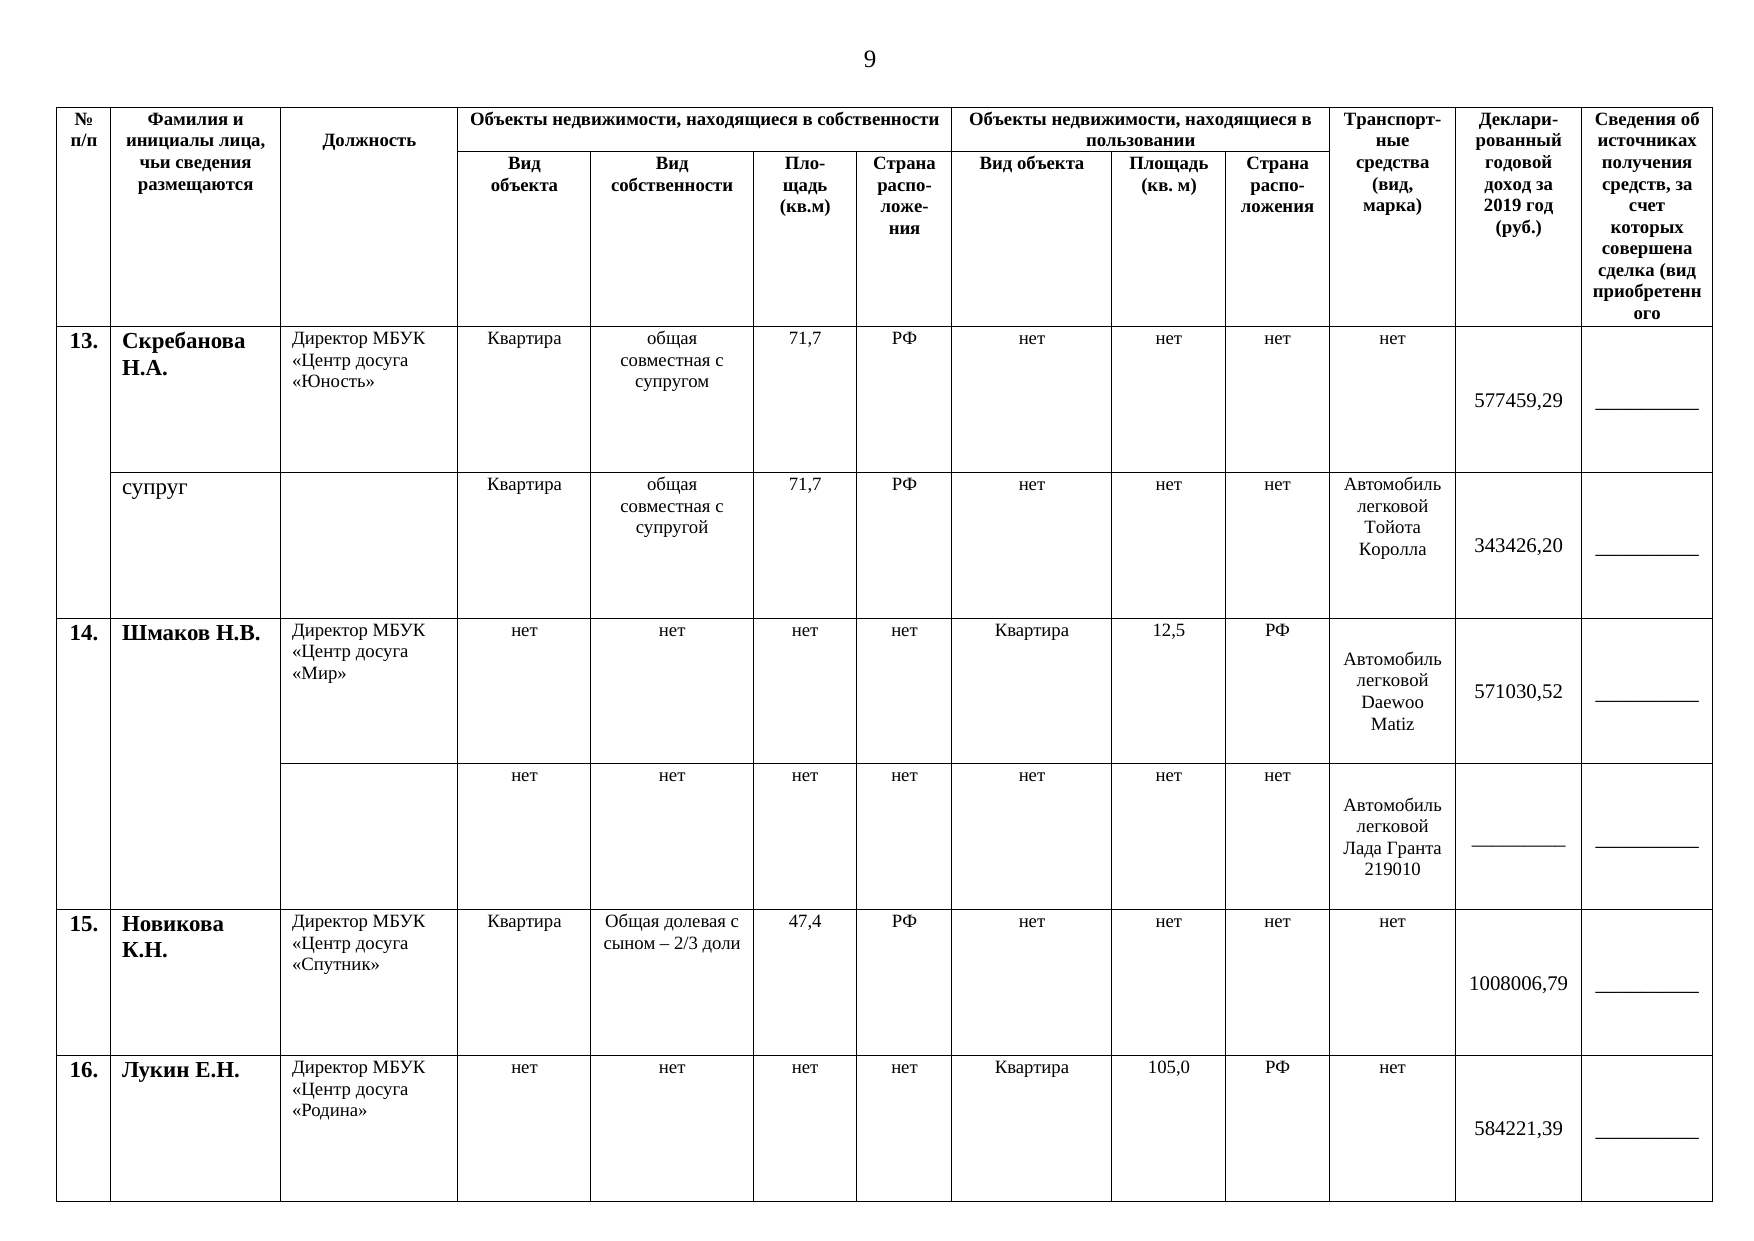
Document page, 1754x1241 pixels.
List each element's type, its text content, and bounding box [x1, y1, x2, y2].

table_cell _________ [1582, 473, 1712, 618]
table_cell нет [591, 619, 753, 763]
table_cell _________ [1582, 910, 1712, 1055]
table_cell нет [952, 473, 1111, 618]
table_cell Автомобиль легковой Daewoo Matiz [1330, 619, 1455, 763]
table_cell нет [1112, 910, 1225, 1055]
table_cell Квартира [952, 1056, 1111, 1201]
table_cell 577459,29 [1456, 327, 1581, 472]
table_cell _________ [1582, 327, 1712, 472]
table_cell нет [1226, 473, 1329, 618]
table_cell нет [458, 619, 590, 763]
table_cell Директор МБУК «Центр досуга «Спутник» [281, 910, 457, 1055]
table_cell 15. [57, 910, 110, 1055]
table_cell нет [1226, 327, 1329, 472]
table_header Фамилия и инициалы лица, чьи сведения размещаются [111, 108, 280, 326]
table_cell нет [1112, 327, 1225, 472]
table_cell 71,7 [754, 473, 856, 618]
table_cell нет [1330, 1056, 1455, 1201]
table_cell нет [952, 910, 1111, 1055]
table_cell 584221,39 [1456, 1056, 1581, 1201]
table_cell РФ [857, 327, 951, 472]
table_cell Площадь (кв. м) [1112, 152, 1225, 326]
table_cell общая совместная с супругом [591, 327, 753, 472]
table_cell РФ [857, 473, 951, 618]
table_cell Страна распо-ложения [1226, 152, 1329, 326]
table_cell _________ [1456, 764, 1581, 909]
table_cell 47,4 [754, 910, 856, 1055]
table_cell 343426,20 [1456, 473, 1581, 618]
table_header Деклари-рованный годовой доход за 2019 год (руб.) [1456, 108, 1581, 326]
table_cell Квартира [458, 910, 590, 1055]
table_cell _________ [1582, 619, 1712, 763]
table_cell нет [591, 1056, 753, 1201]
table_cell нет [754, 764, 856, 909]
table_cell нет [857, 764, 951, 909]
table_cell нет [1226, 910, 1329, 1055]
table_cell 105,0 [1112, 1056, 1225, 1201]
table_cell нет [1226, 764, 1329, 909]
table_cell РФ [857, 910, 951, 1055]
table_cell Директор МБУК «Центр досуга «Родина» [281, 1056, 457, 1201]
table_cell 13. [57, 327, 110, 618]
table_cell нет [1330, 327, 1455, 472]
table_cell Вид собственности [591, 152, 753, 326]
table_cell нет [458, 764, 590, 909]
table_cell _________ [1582, 1056, 1712, 1201]
table_cell нет [591, 764, 753, 909]
table_cell [281, 473, 457, 618]
table_cell Директор МБУК «Центр досуга «Мир» [281, 619, 457, 763]
table_cell Директор МБУК «Центр досуга «Юность» [281, 327, 457, 472]
table_cell Страна распо-ложе-ния [857, 152, 951, 326]
table_cell Скребанова Н.А. [111, 327, 280, 472]
table_cell _________ [1582, 764, 1712, 909]
table_cell Автомобиль легковой Тойота Королла [1330, 473, 1455, 618]
table_cell Новикова К.Н. [111, 910, 280, 1055]
table_cell супруг [111, 473, 280, 618]
table_header Объекты недвижимости, находящиеся в пользовании [952, 108, 1329, 151]
table_cell нет [458, 1056, 590, 1201]
table_header № п/п [57, 108, 110, 326]
table_header Объекты недвижимости, находящиеся в собственности [458, 108, 951, 151]
table_header Должность [281, 108, 457, 326]
table_cell РФ [1226, 1056, 1329, 1201]
table_cell нет [857, 619, 951, 763]
table_cell 1008006,79 [1456, 910, 1581, 1055]
table_cell Шмаков Н.В. [111, 619, 280, 909]
table_cell нет [1112, 764, 1225, 909]
table_cell нет [857, 1056, 951, 1201]
table_cell нет [1112, 473, 1225, 618]
table_cell [281, 764, 457, 909]
table_cell Квартира [458, 327, 590, 472]
table_cell РФ [1226, 619, 1329, 763]
table_header Транспорт-ные средства (вид, марка) [1330, 108, 1455, 326]
table_cell Квартира [952, 619, 1111, 763]
table_cell 14. [57, 619, 110, 909]
table_header Сведения об источниках получения средств, за счет которых совершена сделка (вид приобретенного имущества, источники) [1582, 108, 1712, 326]
table_cell общая совместная с супругой [591, 473, 753, 618]
table_cell 571030,52 [1456, 619, 1581, 763]
table_cell нет [1330, 910, 1455, 1055]
table_cell 71,7 [754, 327, 856, 472]
table_cell Общая долевая с сыном – 2/3 доли [591, 910, 753, 1055]
table_cell нет [754, 619, 856, 763]
table_cell Лукин Е.Н. [111, 1056, 280, 1201]
table_cell нет [952, 327, 1111, 472]
table_cell Вид объекта [458, 152, 590, 326]
table_cell нет [952, 764, 1111, 909]
table_cell Пло-щадь (кв.м) [754, 152, 856, 326]
table_cell нет [754, 1056, 856, 1201]
table_cell Вид объекта [952, 152, 1111, 326]
table_cell Квартира [458, 473, 590, 618]
table_cell 12,5 [1112, 619, 1225, 763]
table_cell Автомобиль легковой Лада Гранта 219010 [1330, 764, 1455, 909]
table_cell 16. [57, 1056, 110, 1201]
